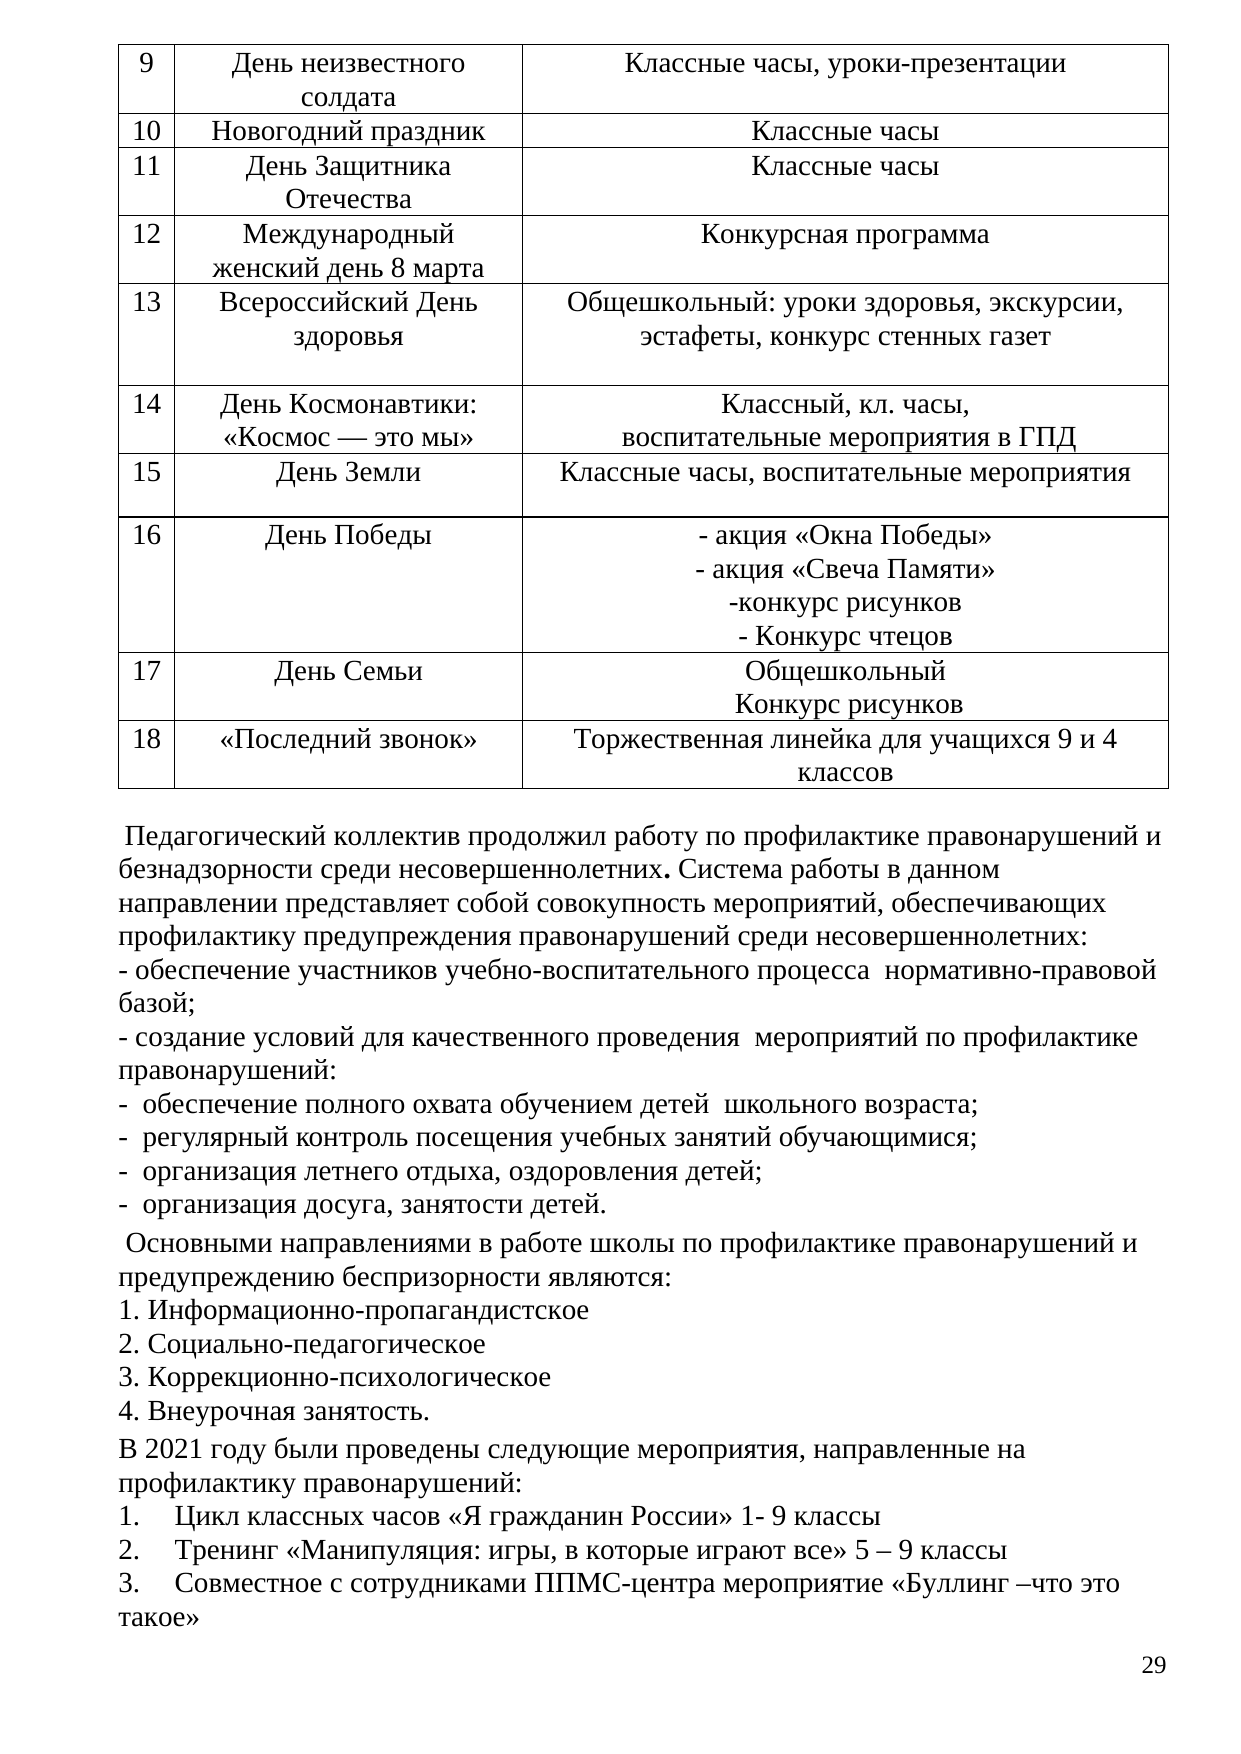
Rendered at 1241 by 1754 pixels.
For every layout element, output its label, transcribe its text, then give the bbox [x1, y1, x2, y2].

table_cell 17 [119, 653, 174, 720]
table_cell Общешкольный: уроки здоровья, экскурсии, эстафеты, конкурс стенных газет [523, 284, 1168, 385]
text 4. Внеурочная занятость. [118, 1393, 1167, 1426]
text - обеспечение участников учебно-воспитательного процесса нормативно-правовой базой; [118, 952, 1167, 1019]
table_cell 10 [119, 114, 174, 147]
text Основными направлениями в работе школы по профилактике правонарушений и предупреждению беспризорности являются: [118, 1225, 1167, 1292]
table_cell Торжественная линейка для учащихся 9 и 4 классов [523, 721, 1168, 788]
table_cell Международный женский день 8 марта [175, 216, 522, 283]
table_cell Классные часы [523, 114, 1168, 147]
list Цикл классных часов «Я гражданин России» 1- 9 классы [118, 1498, 1167, 1532]
table_cell - акция «Окна Победы» - акция «Свеча Памяти» -конкурс рисунков - Конкурс чтецов [523, 518, 1168, 652]
text В 2021 году были проведены следующие мероприятия, направленные на профилактику правонарушений: [118, 1431, 1167, 1498]
text 3. Коррекционно-психологическое [118, 1359, 1167, 1393]
text - организация летнего отдыха, оздоровления детей; [118, 1153, 1167, 1187]
table_cell День Защитника Отечества [175, 148, 522, 215]
table_cell 15 [119, 454, 174, 516]
table_cell Общешкольный Конкурс рисунков [523, 653, 1168, 720]
table_cell 9 [119, 45, 174, 112]
text - организация досуга, занятости детей. [118, 1187, 1167, 1220]
table_cell 11 [119, 148, 174, 215]
table_cell День Космонавтики: «Космос — это мы» [175, 386, 522, 453]
text 2. Социально-педагогическое [118, 1326, 1167, 1359]
table_cell День Семьи [175, 653, 522, 720]
table_cell Конкурсная программа [523, 216, 1168, 283]
table_cell 13 [119, 284, 174, 385]
table_cell «Последний звонок» [175, 721, 522, 788]
table_cell Классные часы [523, 148, 1168, 215]
table_cell 14 [119, 386, 174, 453]
table_cell Классный, кл. часы, воспитательные мероприятия в ГПД [523, 386, 1168, 453]
text Педагогический коллектив продолжил работу по профилактике правонарушений и безнадзорности среди несовершеннолетних. Система работы в данном направлении представляет собой совокупность мероприятий, обеспечивающих профилактику предупреждения правонарушений среди несовершеннолетних: [118, 818, 1167, 952]
table_cell День Земли [175, 454, 522, 516]
table_cell День Победы [175, 518, 522, 652]
text - обеспечение полного охвата обучением детей школьного возраста; [118, 1086, 1167, 1119]
table_cell Новогодний праздник [175, 114, 522, 147]
table_cell Классные часы, воспитательные мероприятия [523, 454, 1168, 516]
table_cell 12 [119, 216, 174, 283]
table_cell День неизвестного солдата [175, 45, 522, 112]
list Совместное с сотрудниками ППМС-центра мероприятие «Буллинг –что это такое» [118, 1566, 1167, 1633]
text - создание условий для качественного проведения мероприятий по профилактике правонарушений: [118, 1019, 1167, 1086]
table_cell Всероссийский День здоровья [175, 284, 522, 385]
list Тренинг «Манипуляция: игры, в которые играют все» 5 – 9 классы [118, 1532, 1167, 1566]
text 1. Информационно-пропагандистское [118, 1292, 1167, 1326]
table_cell Классные часы, уроки-презентации [523, 45, 1168, 112]
text - регулярный контроль посещения учебных занятий обучающимися; [118, 1119, 1167, 1153]
table_cell 18 [119, 721, 174, 788]
table_cell 16 [119, 518, 174, 652]
